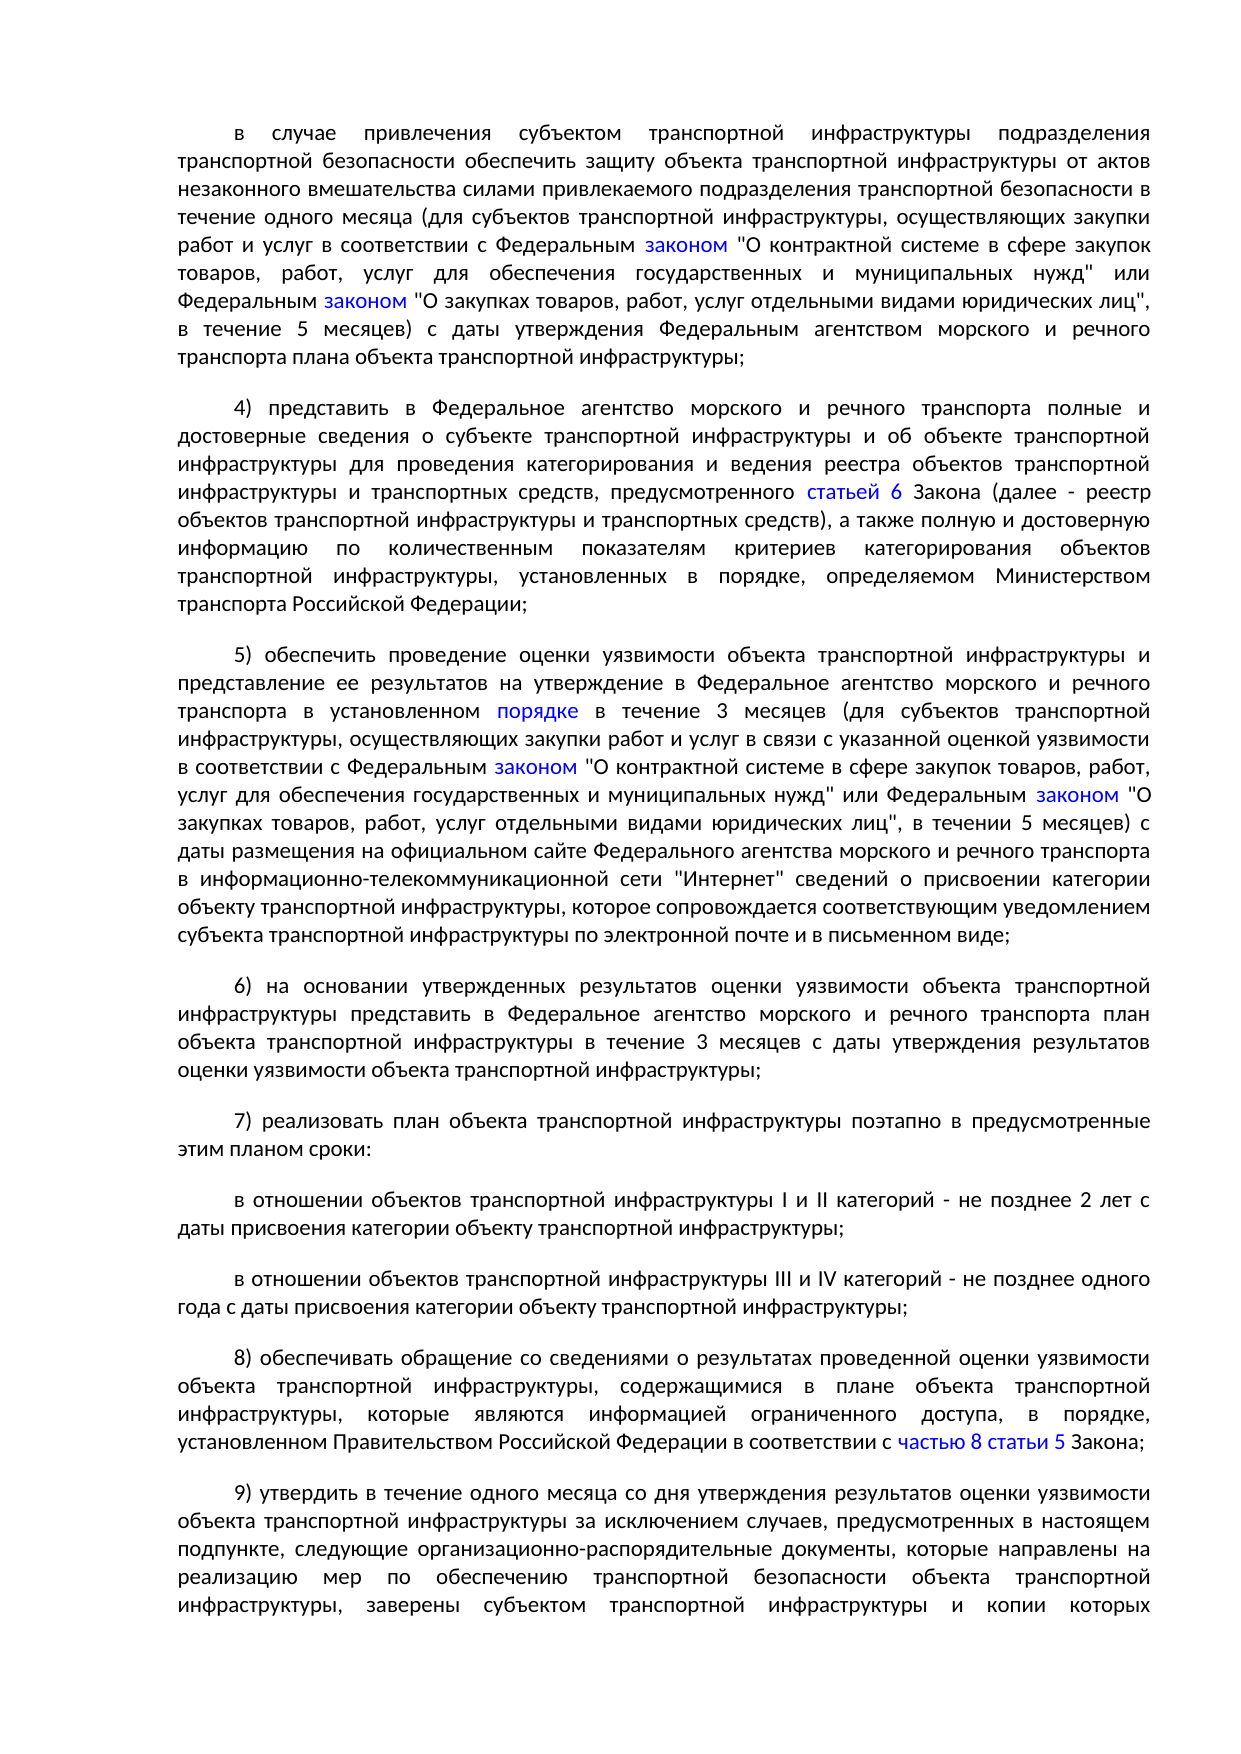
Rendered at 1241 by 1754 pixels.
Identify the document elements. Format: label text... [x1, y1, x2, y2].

text 4) представить в Федеральное агентство морского и речного транспорта полные и достоверные сведения о субъекте транспортной инфраструктуры и об объекте транспортной инфраструктуры для проведения категорирования и ведения реестра объектов транспортной инфраструктуры и транспортных средств, предусмотренного статьей 6 Закона (далее - реестр объектов транспортной инфраструктуры и транспортных средств), а также полную и достоверную информацию по количественным показателям критериев категорирования объектов транспортной инфраструктуры, установленных в порядке, определяемом Министерством транспорта Российской Федерации; [177, 393, 1152, 617]
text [177, 1478, 1152, 1618]
text 6) на основании утвержденных результатов оценки уязвимости объекта транспортной инфраструктуры представить в Федеральное агентство морского и речного транспорта план объекта транспортной инфраструктуры в течение 3 месяцев с даты утверждения результатов оценки уязвимости объекта транспортной инфраструктуры; [177, 971, 1152, 1083]
text 5) обеспечить проведение оценки уязвимости объекта транспортной инфраструктуры и представление ее результатов на утверждение в Федеральное агентство морского и речного транспорта в установленном порядке в течение 3 месяцев (для субъектов транспортной инфраструктуры, осуществляющих закупки работ и услуг в связи с указанной оценкой уязвимости в соответствии с Федеральным законом "О контрактной системе в сфере закупок товаров, работ, услуг для обеспечения государственных и муниципальных нужд" или Федеральным законом "О закупках товаров, работ, услуг отдельными видами юридических лиц", в течении 5 месяцев) с даты размещения на официальном сайте Федерального агентства морского и речного транспорта в информационно-телекоммуникационной сети "Интернет" сведений о присвоении категории объекту транспортной инфраструктуры, которое сопровождается соответствующим уведомлением субъекта транспортной инфраструктуры по электронной почте и в письменном виде; [177, 640, 1152, 948]
text в случае привлечения субъектом транспортной инфраструктуры подразделения транспортной безопасности обеспечить защиту объекта транспортной инфраструктуры от актов незаконного вмешательства силами привлекаемого подразделения транспортной безопасности в течение одного месяца (для субъектов транспортной инфраструктуры, осуществляющих закупки работ и услуг в соответствии с Федеральным законом "О контрактной системе в сфере закупок товаров, работ, услуг для обеспечения государственных и муниципальных нужд" или Федеральным законом "О закупках товаров, работ, услуг отдельными видами юридических лиц", в течение 5 месяцев) с даты утверждения Федеральным агентством морского и речного транспорта плана объекта транспортной инфраструктуры; [177, 118, 1152, 370]
text в отношении объектов транспортной инфраструктуры I и II категорий - не позднее 2 лет с даты присвоения категории объекту транспортной инфраструктуры; [177, 1185, 1152, 1241]
text 7) реализовать план объекта транспортной инфраструктуры поэтапно в предусмотренные этим планом сроки: [177, 1106, 1152, 1162]
text в отношении объектов транспортной инфраструктуры III и IV категорий - не позднее одного года с даты присвоения категории объекту транспортной инфраструктуры; [177, 1264, 1152, 1320]
text 8) обеспечивать обращение со сведениями о результатах проведенной оценки уязвимости объекта транспортной инфраструктуры, содержащимися в плане объекта транспортной инфраструктуры, которые являются информацией ограниченного доступа, в порядке, установленном Правительством Российской Федерации в соответствии с частью 8 статьи 5 Закона; [177, 1343, 1152, 1455]
